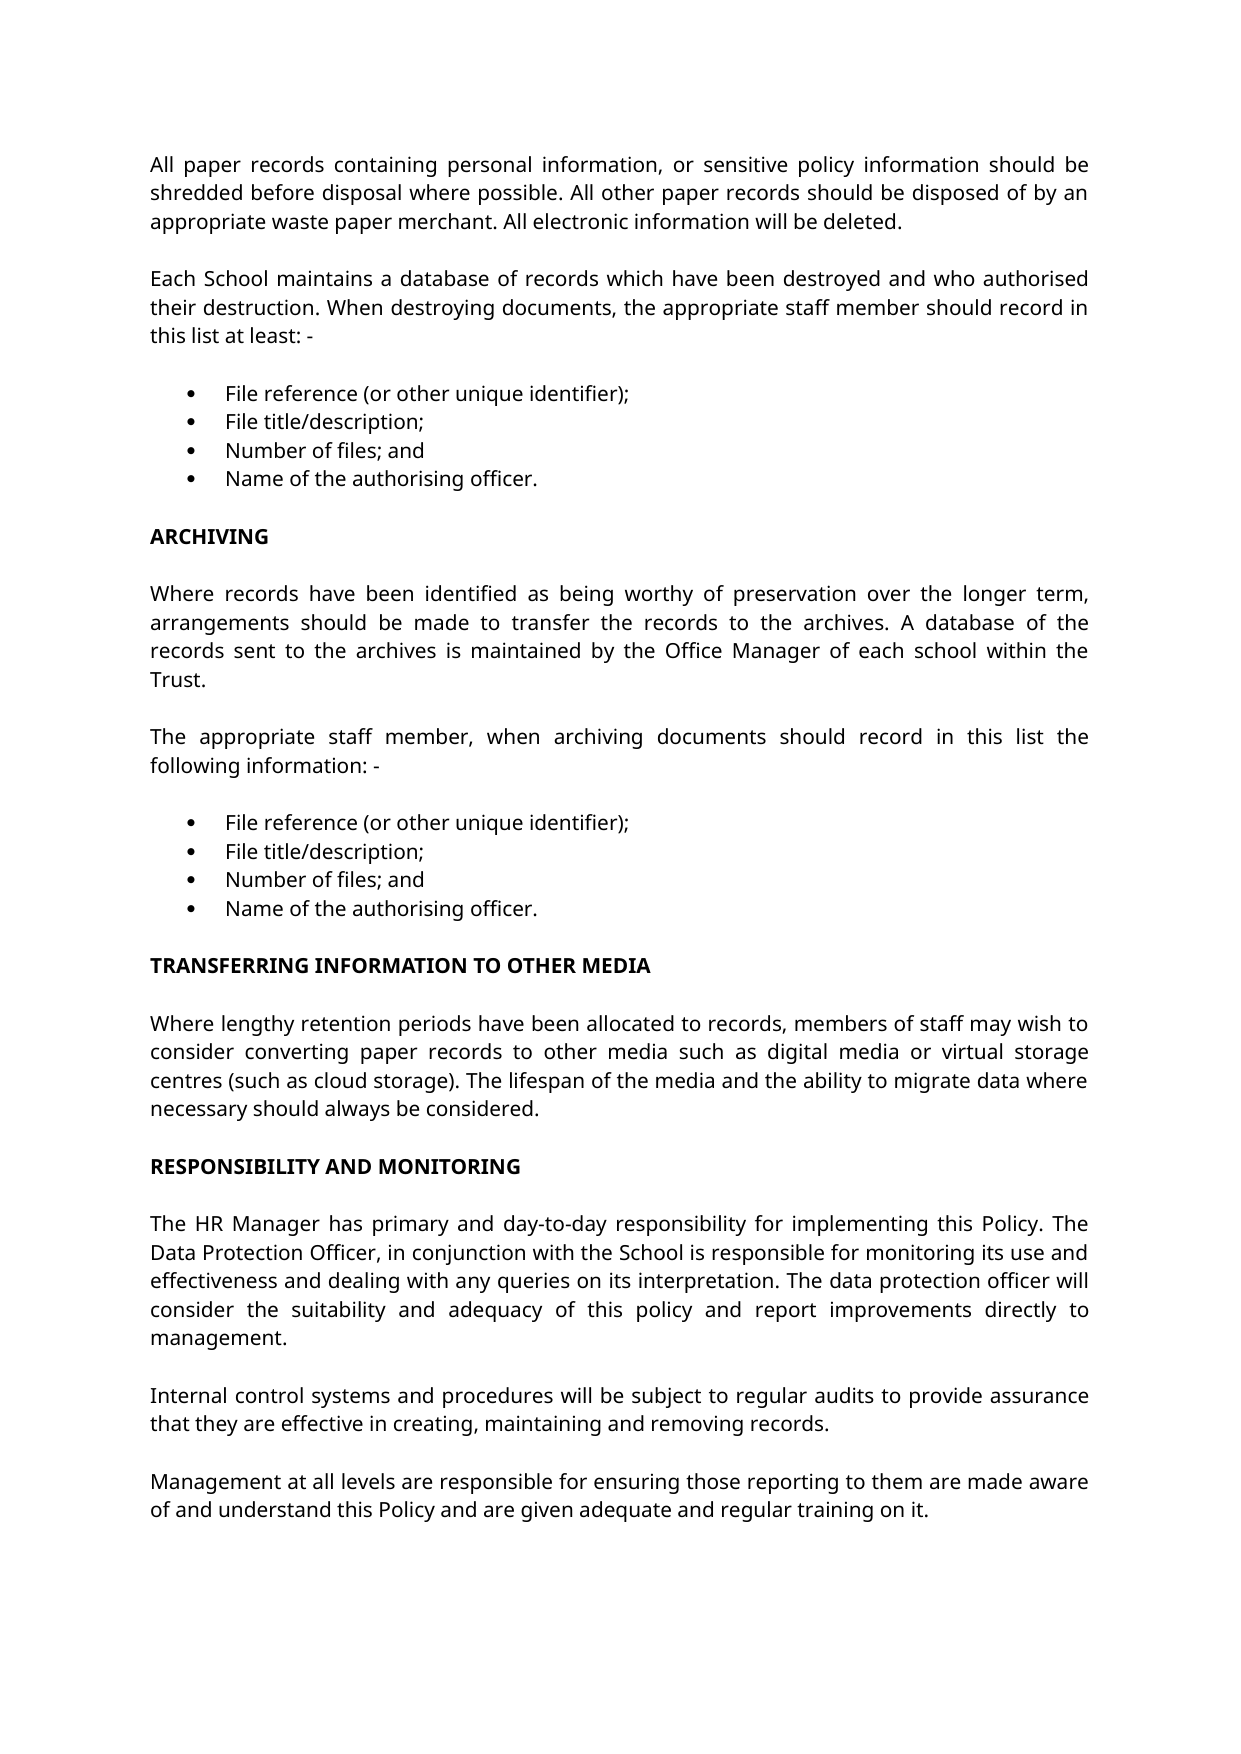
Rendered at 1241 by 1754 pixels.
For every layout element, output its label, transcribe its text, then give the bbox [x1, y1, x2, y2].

text The appropriate staff member, when archiving documents should record in this list the following information: - [150, 722, 1090, 779]
list Number of files; and [187, 865, 1090, 894]
text Internal control systems and procedures will be subject to regular audits to provide assurance that they are effective in creating, maintaining and removing records. [150, 1381, 1090, 1438]
list Name of the authorising officer. [187, 894, 1090, 922]
subtitle ARCHIVING [150, 522, 1090, 550]
text The HR Manager has primary and day-to-day responsibility for implementing this Policy. The Data Protection Officer, in conjunction with the School is responsible for monitoring its use and effectiveness and dealing with any queries on its interpretation. The data protection officer will consider the suitability and adequacy of this policy and report improvements directly to management. [150, 1209, 1090, 1352]
text All paper records containing personal information, or sensitive policy information should be shredded before disposal where possible. All other paper records should be disposed of by an appropriate waste paper merchant. All electronic information will be deleted. [150, 150, 1090, 235]
list File title/description; [187, 407, 1090, 436]
list Name of the authorising officer. [187, 464, 1090, 493]
text Management at all levels are responsible for ensuring those reporting to them are made aware of and understand this Policy and are given adequate and regular training on it. [150, 1467, 1090, 1524]
list File reference (or other unique identifier); [187, 379, 1090, 407]
text Each School maintains a database of records which have been destroyed and who authorised their destruction. When destroying documents, the appropriate staff member should record in this list at least: - [150, 264, 1090, 350]
subtitle RESPONSIBILITY AND MONITORING [150, 1152, 1090, 1180]
list File reference (or other unique identifier); [187, 808, 1090, 837]
list Number of files; and [187, 436, 1090, 464]
text Where records have been identified as being worthy of preservation over the longer term, arrangements should be made to transfer the records to the archives. A database of the records sent to the archives is maintained by the Office Manager of each school within the Trust. [150, 579, 1090, 693]
list File title/description; [187, 837, 1090, 865]
text Where lengthy retention periods have been allocated to records, members of staff may wish to consider converting paper records to other media such as digital media or virtual storage centres (such as cloud storage). The lifespan of the media and the ability to migrate data where necessary should always be considered. [150, 1009, 1090, 1123]
subtitle TRANSFERRING INFORMATION TO OTHER MEDIA [150, 951, 1090, 980]
